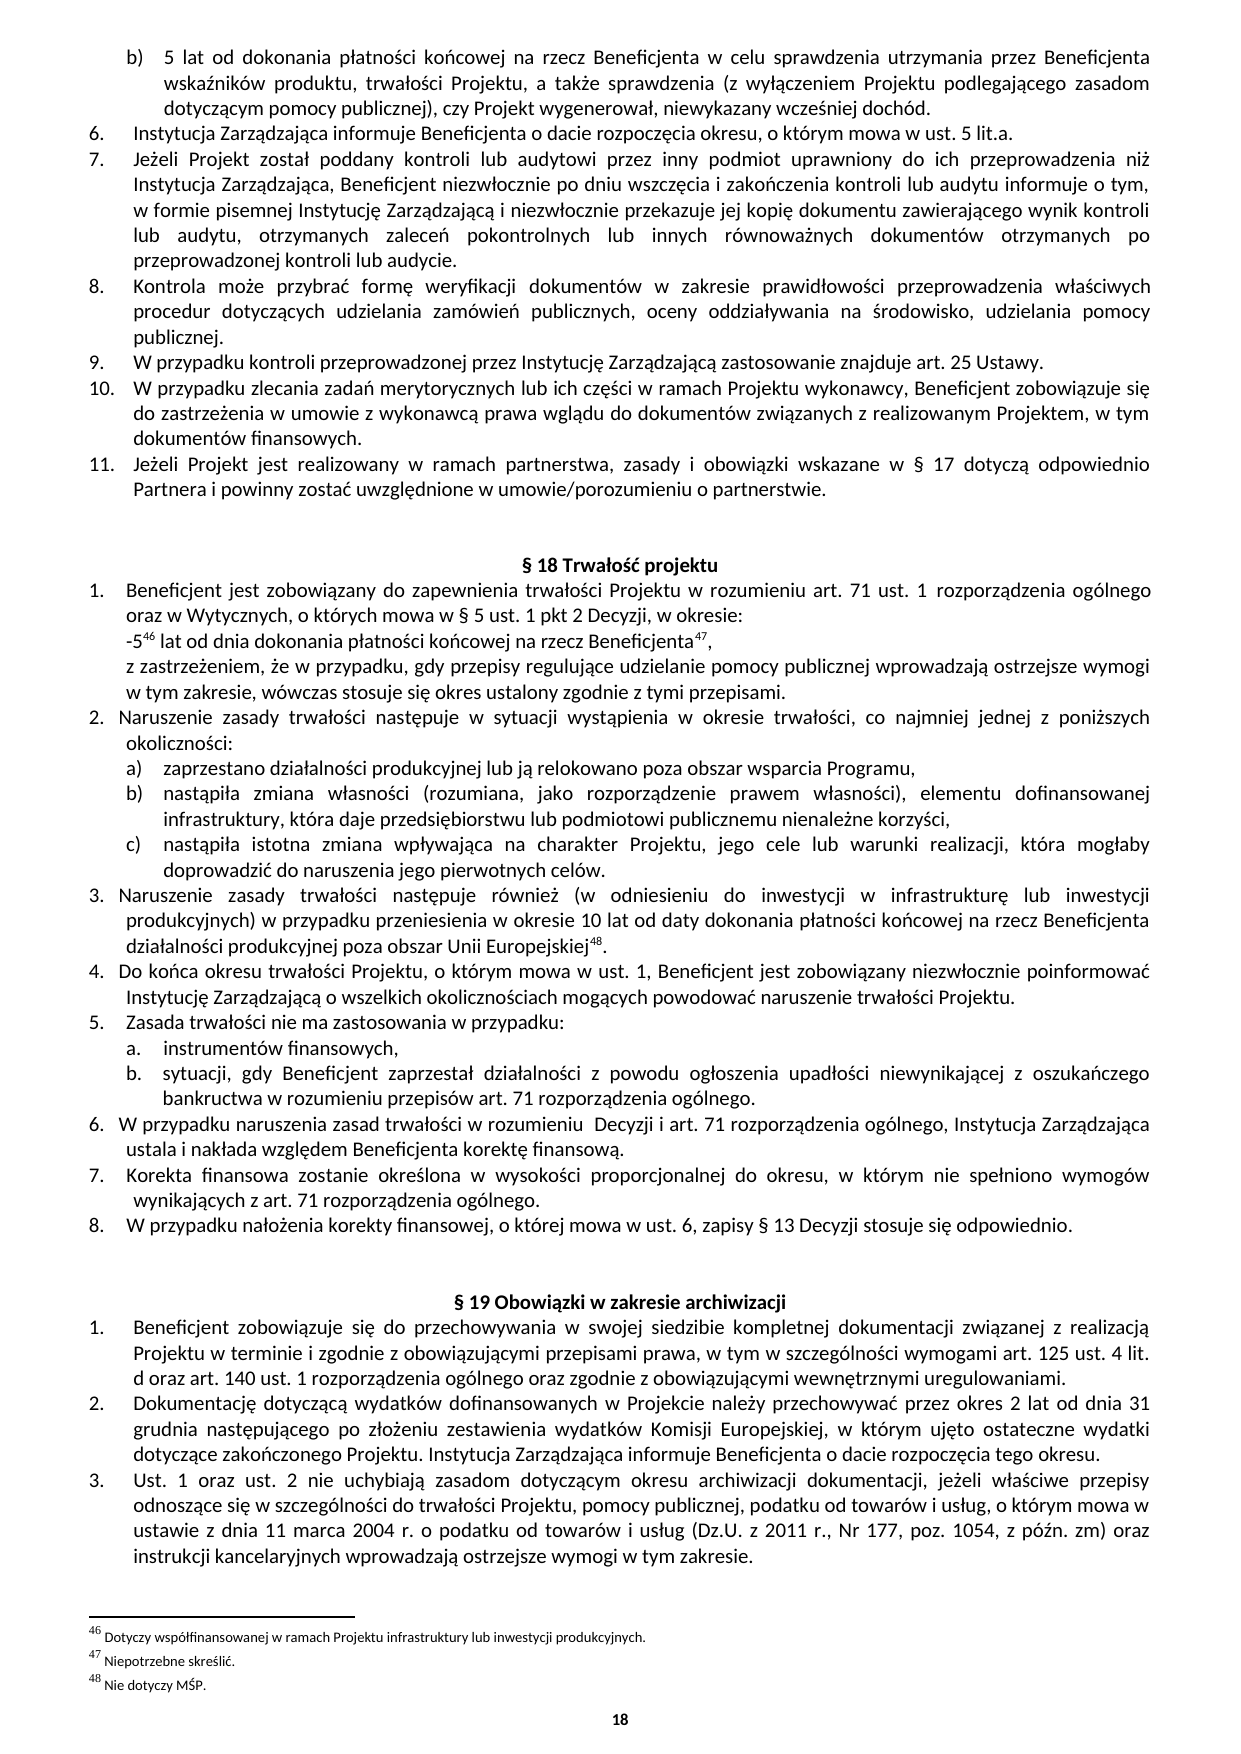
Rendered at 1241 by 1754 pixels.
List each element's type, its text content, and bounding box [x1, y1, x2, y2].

list Jeżeli Projekt został poddany kontroli lub audytowi przez inny podmiot uprawniony do ich przeprowadzenia niż Instytucja Zarządzająca, Beneficjent niezwłocznie po dniu wszczęcia i zakończenia kontroli lub audytu informuje o tym, w formie pisemnej Instytucję Zarządzającą i niezwłocznie przekazuje jej kopię dokumentu zawierającego wynik kontroli lub audytu, otrzymanych zaleceń pokontrolnych lub innych równoważnych dokumentów otrzymanych po przeprowadzonej kontroli lub audycie. [89, 146, 1152, 273]
list Ust. 1 oraz ust. 2 nie uchybiają zasadom dotyczącym okresu archiwizacji dokumentacji, jeżeli właściwe przepisy odnoszące się w szczególności do trwałości Projektu, pomocy publicznej, podatku od towarów i usług, o którym mowa w ustawie z dnia 11 marca 2004 r. o podatku od towarów i usług (Dz.U. z 2011 r., Nr 177, poz. 1054, z późn. zm) oraz instrukcji kancelaryjnych wprowadzają ostrzejsze wymogi w tym zakresie. [89, 1467, 1152, 1568]
text § 18 Trwałość projektu [89, 552, 1152, 577]
list sytuacji, gdy Beneficjent zaprzestał działalności z powodu ogłoszenia upadłości niewynikającej z oszukańczego bankructwa w rozumieniu przepisów art. 71 rozporządzenia ogólnego. [126, 1060, 1152, 1111]
list Zasada trwałości nie ma zastosowania w przypadku: [89, 1009, 1152, 1035]
list Korekta finansowa zostanie określona w wysokości proporcjonalnej do okresu, w którym nie spełniono wymogów wynikających z art. 71 rozporządzenia ogólnego. [89, 1162, 1152, 1213]
list W przypadku kontroli przeprowadzonej przez Instytucję Zarządzającą zastosowanie znajduje art. 25 Ustawy. [89, 349, 1152, 375]
list W przypadku nałożenia korekty finansowej, o której mowa w ust. 6, zapisy § 13 Decyzji stosuje się odpowiednio. [89, 1213, 1152, 1238]
list Do końca okresu trwałości Projektu, o którym mowa w ust. 1, Beneficjent jest zobowiązany niezwłocznie poinformować Instytucję Zarządzającą o wszelkich okolicznościach mogących powodować naruszenie trwałości Projektu. [89, 958, 1152, 1009]
list Kontrola może przybrać formę weryfikacji dokumentów w zakresie prawidłowości przeprowadzenia właściwych procedur dotyczących udzielania zamówień publicznych, oceny oddziaływania na środowisko, udzielania pomocy publicznej. [89, 273, 1152, 349]
list W przypadku naruszenia zasad trwałości w rozumieniu Decyzji i art. 71 rozporządzenia ogólnego, Instytucja Zarządzająca ustala i nakłada względem Beneficjenta korektę finansową. [89, 1111, 1152, 1162]
list nastąpiła istotna zmiana wpływająca na charakter Projektu, jego cele lub warunki realizacji, która mogłaby doprowadzić do naruszenia jego pierwotnych celów. [126, 831, 1152, 882]
list nastąpiła zmiana własności (rozumiana, jako rozporządzenie prawem własności), elementu dofinansowanej infrastruktury, która daje przedsiębiorstwu lub podmiotowi publicznemu nienależne korzyści, [126, 781, 1152, 831]
text z zastrzeżeniem, że w przypadku, gdy przepisy regulujące udzielanie pomocy publicznej wprowadzają ostrzejsze wymogi w tym zakresie, wówczas stosuje się okres ustalony zgodnie z tymi przepisami. [126, 653, 1152, 704]
list Instytucja Zarządzająca informuje Beneficjenta o dacie rozpoczęcia okresu, o którym mowa w ust. 5 lit.a. [89, 121, 1152, 146]
list Jeżeli Projekt jest realizowany w ramach partnerstwa, zasady i obowiązki wskazane w § 17 dotyczą odpowiednio Partnera i powinny zostać uwzględnione w umowie/porozumieniu o partnerstwie. [89, 451, 1152, 502]
list Naruszenie zasady trwałości następuje również (w odniesieniu do inwestycji w infrastrukturę lub inwestycji produkcyjnych) w przypadku przeniesienia w okresie 10 lat od daty dokonania płatności końcowej na rzecz Beneficjenta działalności produkcyjnej poza obszar Unii Europejskiej. [89, 882, 1152, 958]
list W przypadku zlecania zadań merytorycznych lub ich części w ramach Projektu wykonawcy, Beneficjent zobowiązuje się do zastrzeżenia w umowie z wykonawcą prawa wglądu do dokumentów związanych z realizowanym Projektem, w tym dokumentów finansowych. [89, 375, 1152, 451]
list Naruszenie zasady trwałości następuje w sytuacji wystąpienia w okresie trwałości, co najmniej jednej z poniższych okoliczności: [89, 704, 1152, 755]
text -5 lat od dnia dokonania płatności końcowej na rzecz Beneficjenta, [126, 628, 1152, 653]
list Dokumentację dotyczącą wydatków dofinansowanych w Projekcie należy przechowywać przez okres 2 lat od dnia 31 grudnia następującego po złożeniu zestawienia wydatków Komisji Europejskiej, w którym ujęto ostateczne wydatki dotyczące zakończonego Projektu. Instytucja Zarządzająca informuje Beneficjenta o dacie rozpoczęcia tego okresu. [89, 1391, 1152, 1467]
list Beneficjent jest zobowiązany do zapewnienia trwałości Projektu w rozumieniu art. 71 ust. 1 rozporządzenia ogólnego oraz w Wytycznych, o których mowa w § 5 ust. 1 pkt 2 Decyzji, w okresie: [89, 577, 1152, 628]
list 5 lat od dokonania płatności końcowej na rzecz Beneficjenta w celu sprawdzenia utrzymania przez Beneficjenta wskaźników produktu, trwałości Projektu, a także sprawdzenia (z wyłączeniem Projektu podlegającego zasadom dotyczącym pomocy publicznej), czy Projekt wygenerował, niewykazany wcześniej dochód. [126, 44, 1152, 121]
list instrumentów finansowych, [126, 1035, 1152, 1060]
list Beneficjent zobowiązuje się do przechowywania w swojej siedzibie kompletnej dokumentacji związanej z realizacją Projektu w terminie i zgodnie z obowiązującymi przepisami prawa, w tym w szczególności wymogami art. 125 ust. 4 lit. d oraz art. 140 ust. 1 rozporządzenia ogólnego oraz zgodnie z obowiązującymi wewnętrznymi uregulowaniami. [89, 1314, 1152, 1391]
text § 19 Obowiązki w zakresie archiwizacji [89, 1289, 1152, 1314]
list zaprzestano działalności produkcyjnej lub ją relokowano poza obszar wsparcia Programu, [126, 755, 1152, 781]
